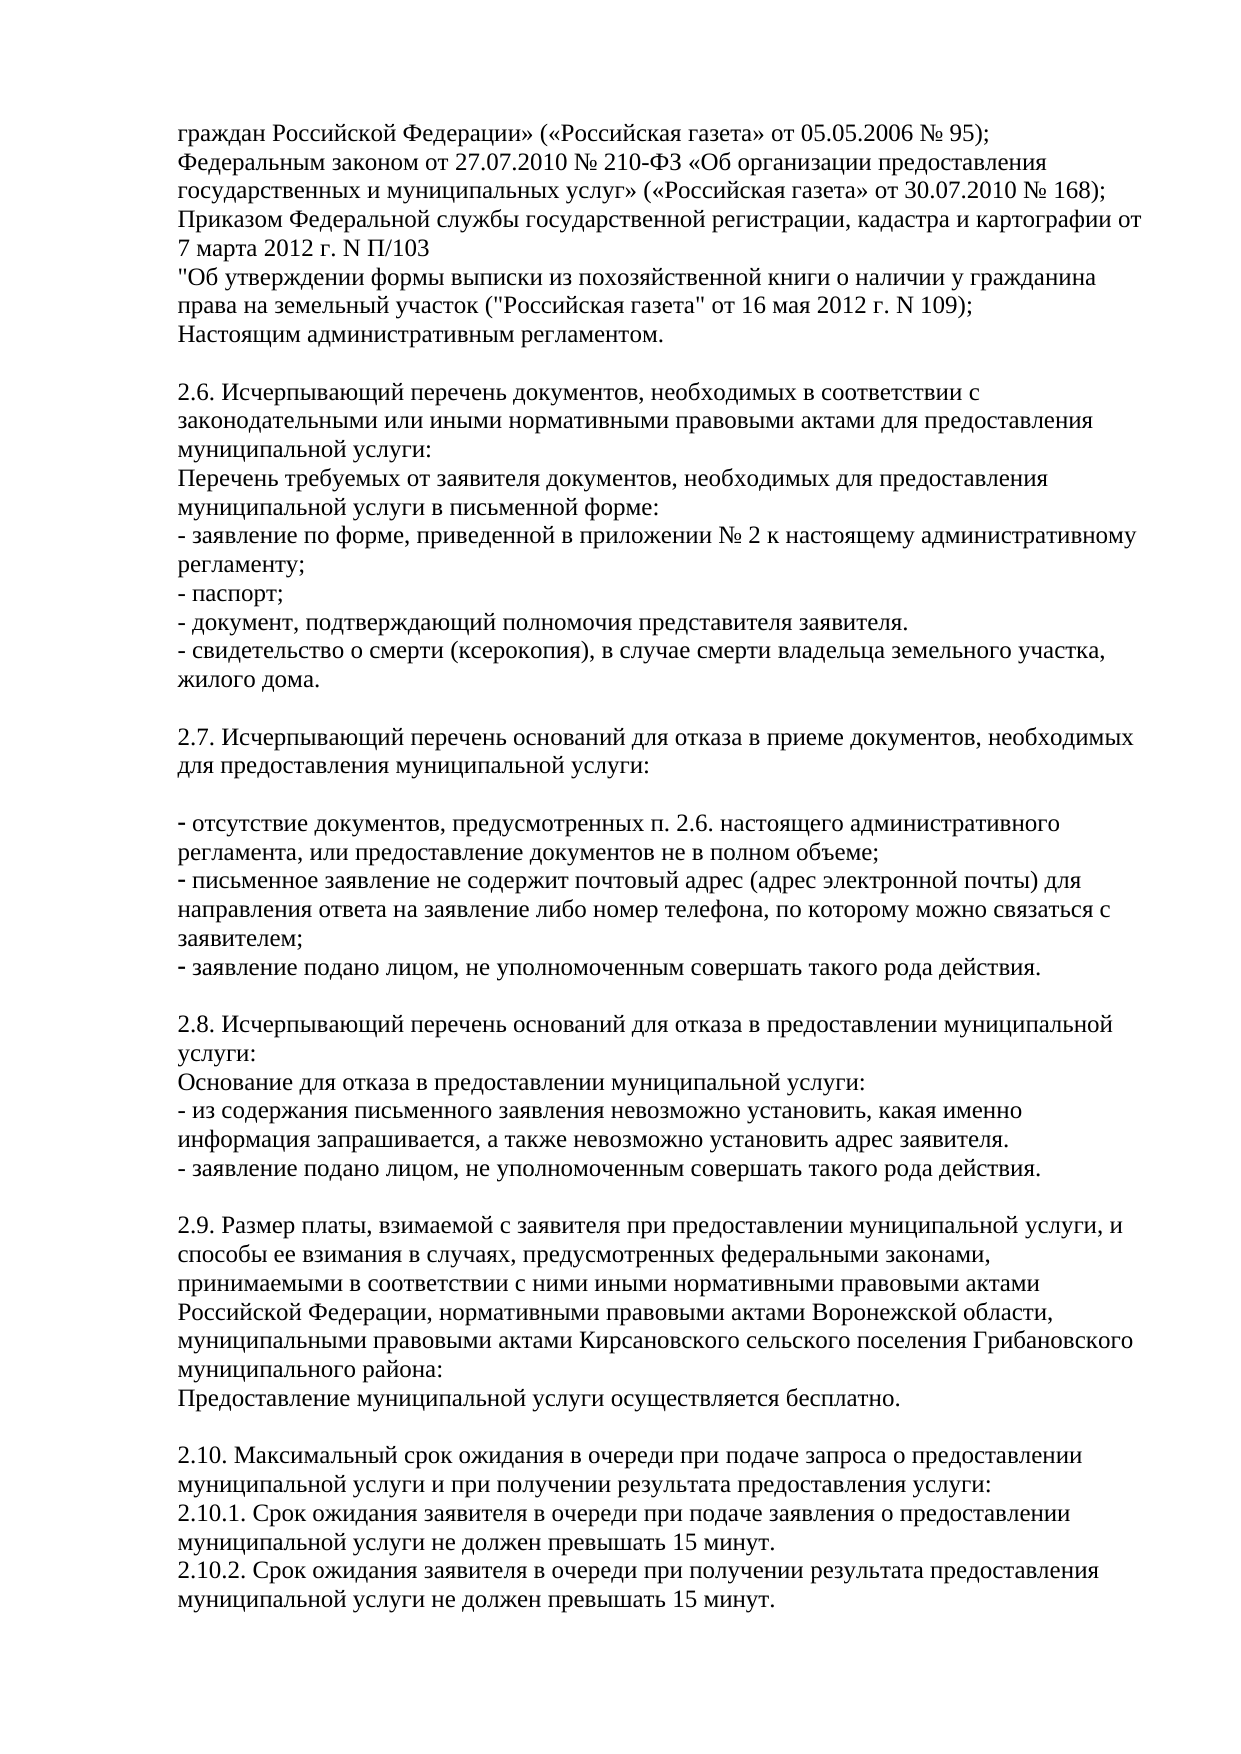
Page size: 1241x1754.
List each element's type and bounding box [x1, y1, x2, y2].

text [177, 118, 1152, 1613]
